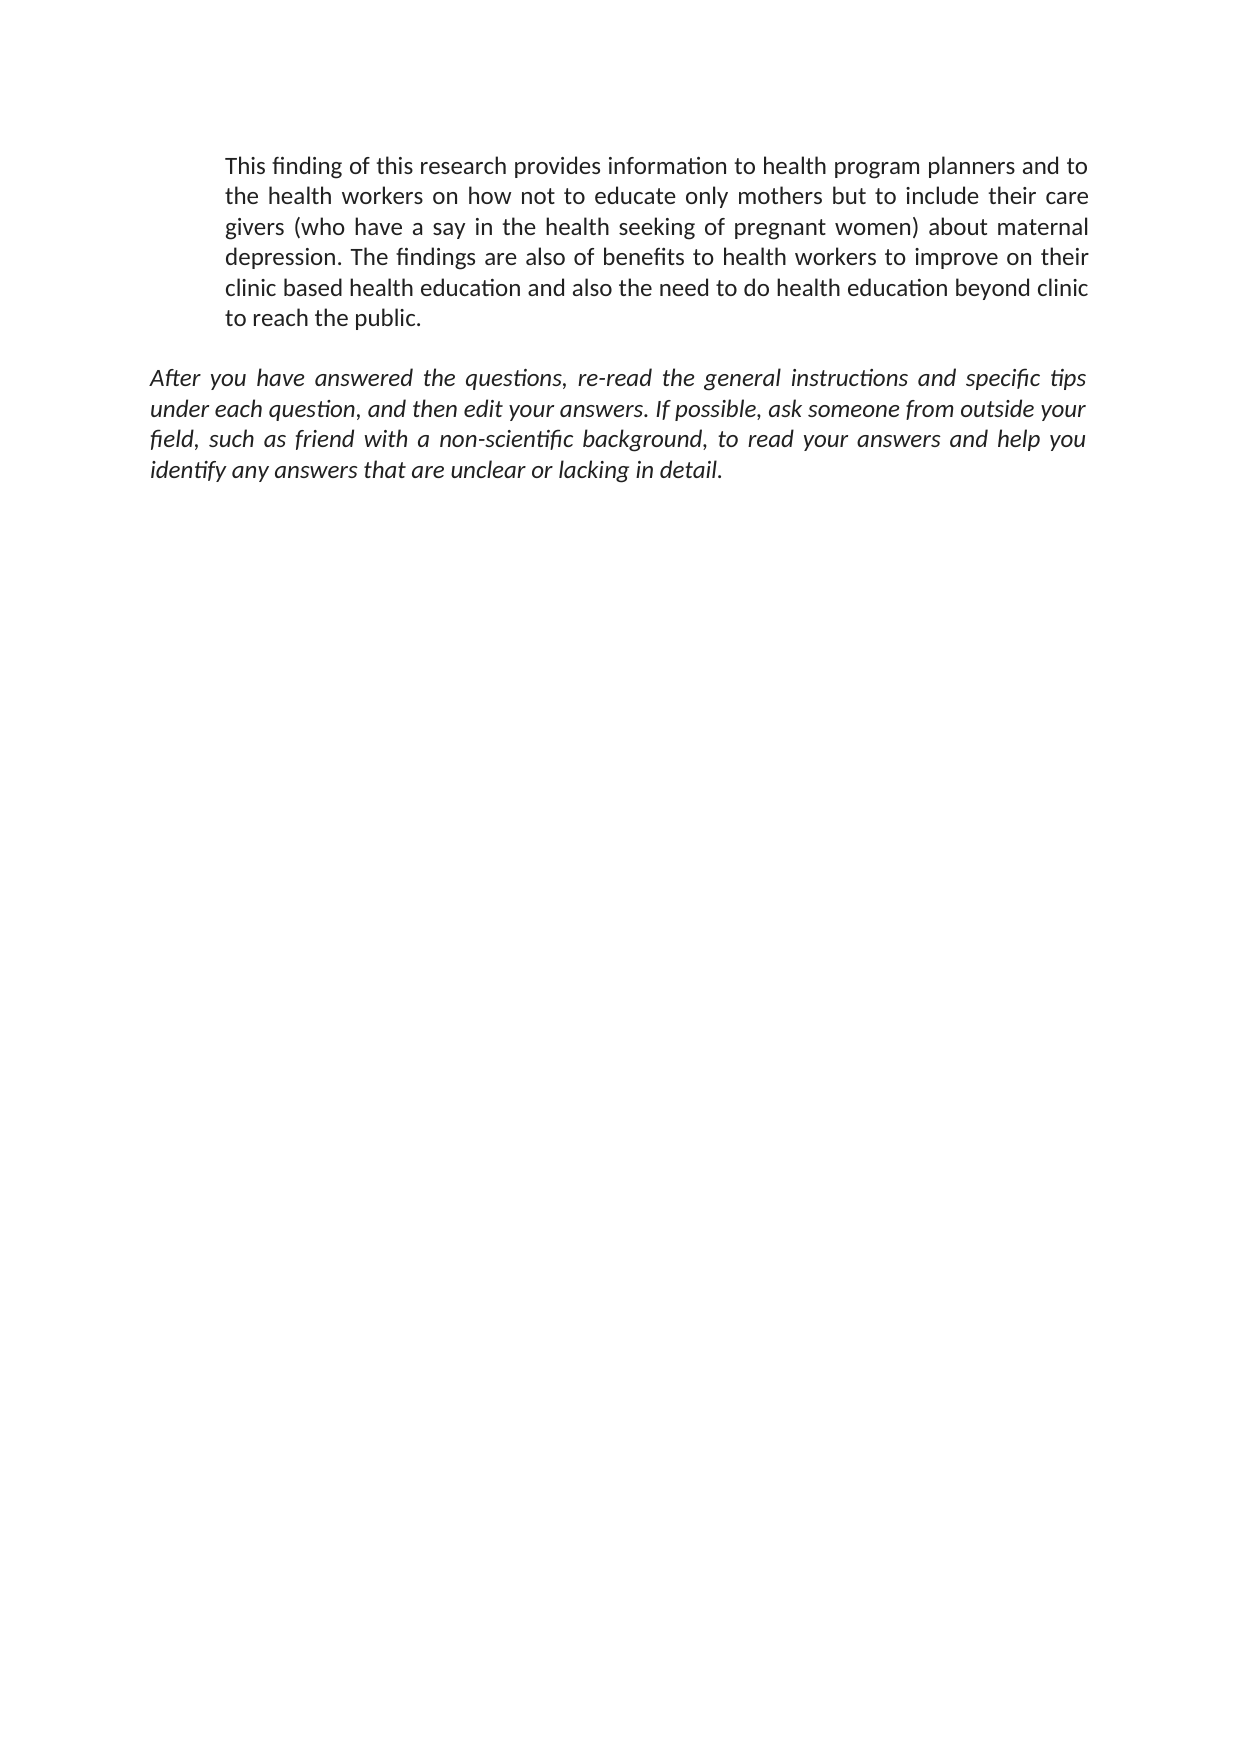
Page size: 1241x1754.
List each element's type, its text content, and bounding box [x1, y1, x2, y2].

text After you have answered the questions, re-read the general instructions and specific tips under each question, and then edit your answers. If possible, ask someone from outside your field, such as friend with a non-scientific background, to read your answers and help you identify any answers that are unclear or lacking in detail. [150, 362, 1090, 484]
list This finding of this research provides information to health program planners and to the health workers on how not to educate only mothers but to include their care givers (who have a say in the health seeking of pregnant women) about maternal depression. The findings are also of benefits to health workers to improve on their clinic based health education and also the need to do health education beyond clinic to reach the public. [225, 150, 1090, 333]
